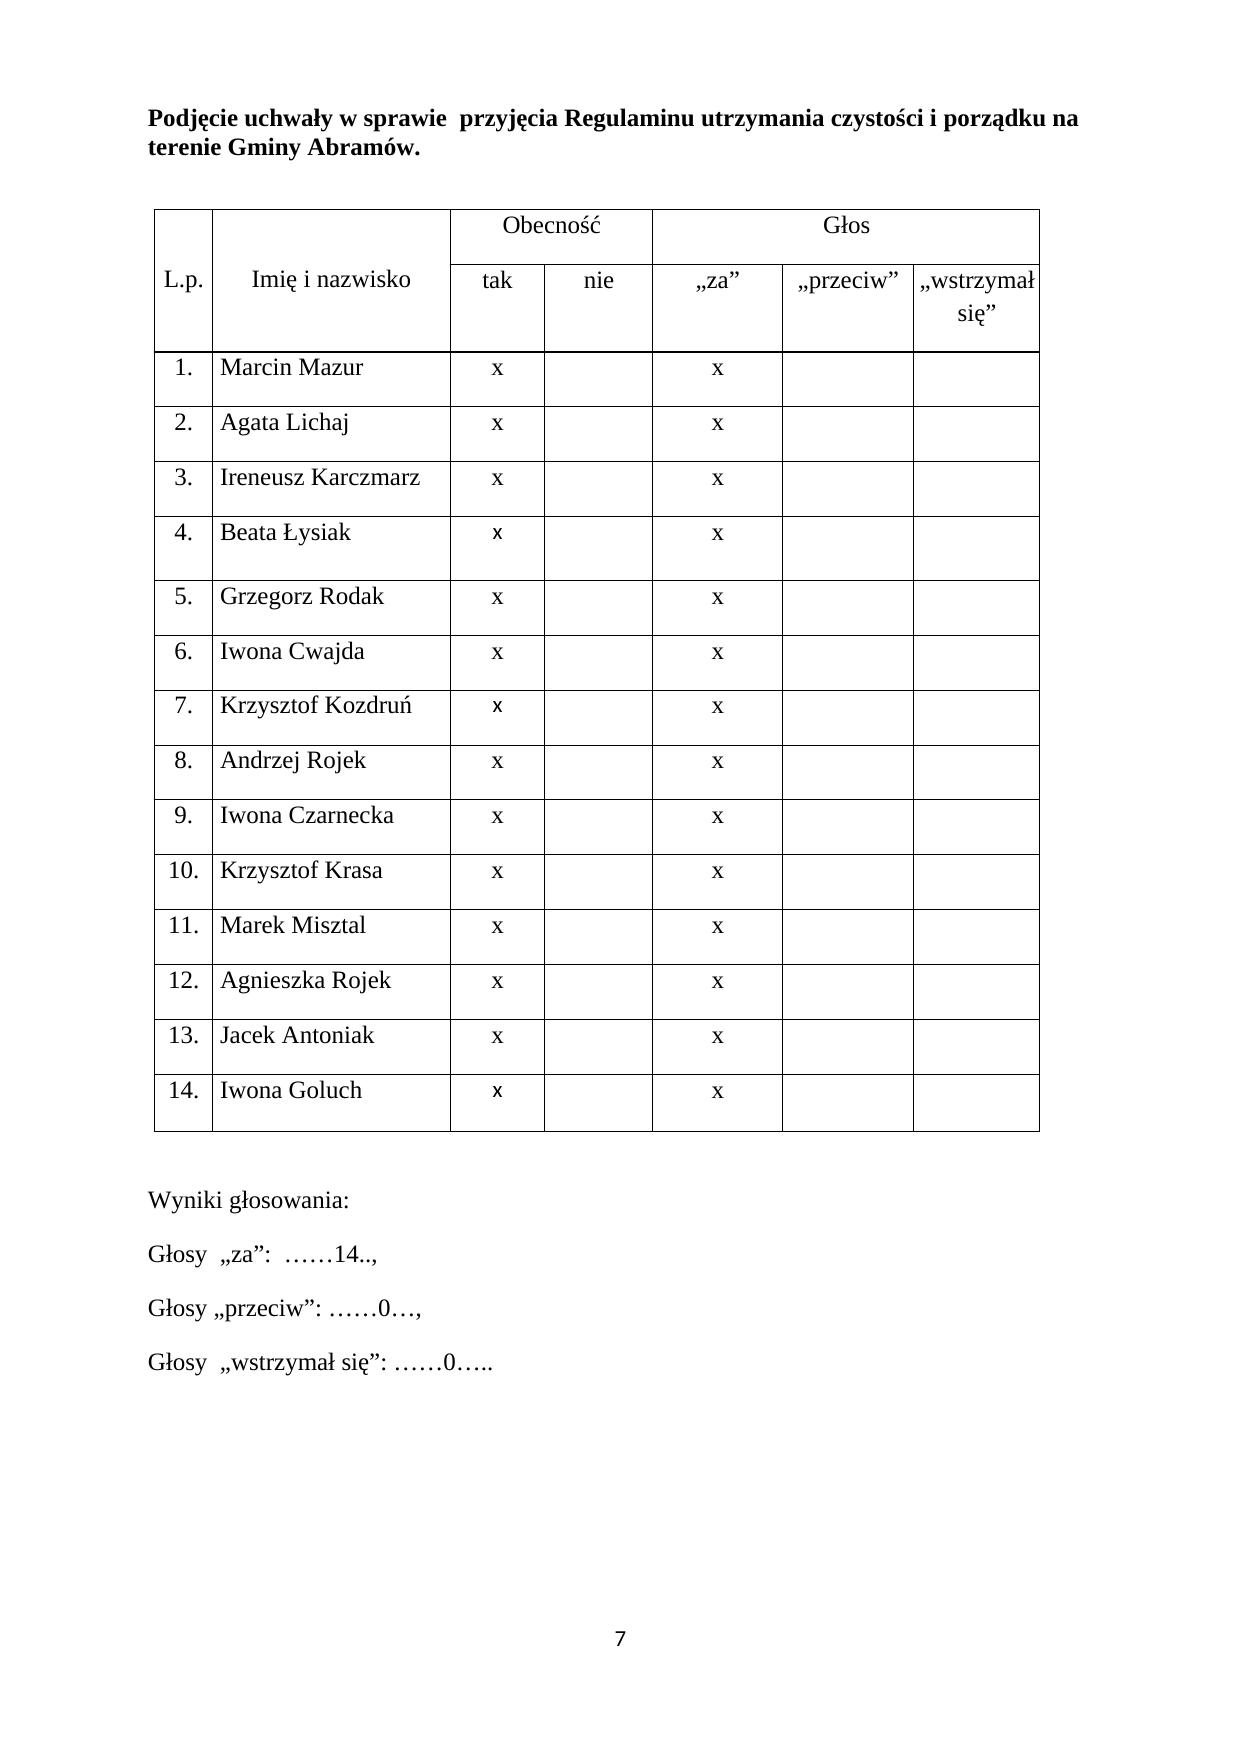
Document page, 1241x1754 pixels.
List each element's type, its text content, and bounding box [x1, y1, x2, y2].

table_cell Krzysztof Kozdruń [213, 691, 450, 744]
table_cell x [653, 965, 782, 1019]
table_cell Andrzej Rojek [213, 746, 450, 799]
table_cell 3. [155, 462, 212, 516]
table_cell 1. [155, 353, 212, 406]
table_cell Jacek Antoniak [213, 1020, 450, 1074]
table_cell Agnieszka Rojek [213, 965, 450, 1019]
table_cell tak [451, 265, 544, 351]
table_cell 4. [155, 517, 212, 580]
table_cell Ireneusz Karczmarz [213, 462, 450, 516]
table_cell [545, 1075, 652, 1131]
table_cell 14. [155, 1075, 212, 1131]
table_cell Krzysztof Krasa [213, 855, 450, 909]
table_cell 12. [155, 965, 212, 1019]
table_cell [783, 517, 913, 580]
table_cell 6. [155, 636, 212, 689]
text Wyniki głosowania: [148, 1186, 1093, 1214]
table_cell x [451, 855, 544, 909]
table_cell „wstrzymał się” [914, 265, 1039, 351]
table_cell 10. [155, 855, 212, 909]
table_cell x [653, 1020, 782, 1074]
table_cell [914, 636, 1039, 689]
table_cell [914, 517, 1039, 580]
table_cell [545, 353, 652, 406]
text Głosy „przeciw”: ……0…, [148, 1293, 1093, 1322]
table_cell x [653, 800, 782, 854]
table_cell [783, 353, 913, 406]
table_cell x [451, 636, 544, 689]
table_cell [783, 581, 913, 635]
table_cell [545, 407, 652, 461]
table_cell x [653, 910, 782, 964]
table_cell x [451, 407, 544, 461]
table_header Obecność [451, 210, 652, 264]
table_cell [914, 855, 1039, 909]
table_cell [545, 462, 652, 516]
table_cell Agata Lichaj [213, 407, 450, 461]
table_cell [783, 910, 913, 964]
text Głosy „za”: ……14.., [148, 1239, 1093, 1268]
table_cell x [653, 746, 782, 799]
table_cell Iwona Goluch [213, 1075, 450, 1131]
table_cell „przeciw” [783, 265, 913, 351]
table_cell [783, 1075, 913, 1131]
table_cell [914, 965, 1039, 1019]
table_cell x [451, 691, 544, 744]
table_cell x [451, 1075, 544, 1131]
table_cell x [653, 462, 782, 516]
table_cell [783, 855, 913, 909]
table_cell x [451, 800, 544, 854]
table_cell x [451, 746, 544, 799]
table_cell [545, 691, 652, 744]
table_cell [914, 1020, 1039, 1074]
table_cell [914, 800, 1039, 854]
text Głosy „wstrzymał się”: ……0….. [148, 1347, 1093, 1376]
table_cell Grzegorz Rodak [213, 581, 450, 635]
table_cell [545, 855, 652, 909]
table_cell x [451, 517, 544, 580]
table_cell [783, 691, 913, 744]
table_cell „za” [653, 265, 782, 351]
table_cell x [653, 353, 782, 406]
table_cell [545, 910, 652, 964]
table_cell x [653, 581, 782, 635]
table_cell [545, 800, 652, 854]
table_cell x [653, 407, 782, 461]
table_cell [783, 407, 913, 461]
table_cell 2. [155, 407, 212, 461]
table_cell Iwona Cwajda [213, 636, 450, 689]
table_cell [914, 581, 1039, 635]
table_cell 13. [155, 1020, 212, 1074]
table_cell [914, 910, 1039, 964]
table_cell [545, 746, 652, 799]
table_cell x [451, 462, 544, 516]
table_header L.p. [155, 210, 212, 351]
table_cell [914, 691, 1039, 744]
table_cell 11. [155, 910, 212, 964]
table_cell x [653, 1075, 782, 1131]
table_cell 7. [155, 691, 212, 744]
table_cell [783, 1020, 913, 1074]
table_cell x [451, 965, 544, 1019]
table_cell x [451, 1020, 544, 1074]
table_cell nie [545, 265, 652, 351]
table_cell [914, 746, 1039, 799]
table_cell [783, 800, 913, 854]
table_cell [545, 1020, 652, 1074]
text Podjęcie uchwały w sprawie przyjęcia Regulaminu utrzymania czystości i porządku na terenie Gminy Abramów. [148, 103, 1093, 161]
table_cell x [451, 353, 544, 406]
table_cell [783, 462, 913, 516]
table_cell x [653, 517, 782, 580]
table_cell [545, 517, 652, 580]
table_cell x [653, 691, 782, 744]
table_cell Marek Misztal [213, 910, 450, 964]
table_header Imię i nazwisko [213, 210, 450, 351]
table_cell x [653, 636, 782, 689]
table_cell [783, 965, 913, 1019]
table_cell Beata Łysiak [213, 517, 450, 580]
table_header Głos [653, 210, 1039, 264]
table_cell 8. [155, 746, 212, 799]
table_cell [783, 746, 913, 799]
table_cell [914, 353, 1039, 406]
table_cell x [451, 910, 544, 964]
table_cell Marcin Mazur [213, 353, 450, 406]
table_cell x [451, 581, 544, 635]
table_cell [545, 965, 652, 1019]
table_cell 5. [155, 581, 212, 635]
table_cell [914, 462, 1039, 516]
table_cell x [653, 855, 782, 909]
table_cell Iwona Czarnecka [213, 800, 450, 854]
table_cell [545, 636, 652, 689]
table_cell [783, 636, 913, 689]
table_cell 9. [155, 800, 212, 854]
table_cell [545, 581, 652, 635]
table_cell [914, 1075, 1039, 1131]
table_cell [914, 407, 1039, 461]
